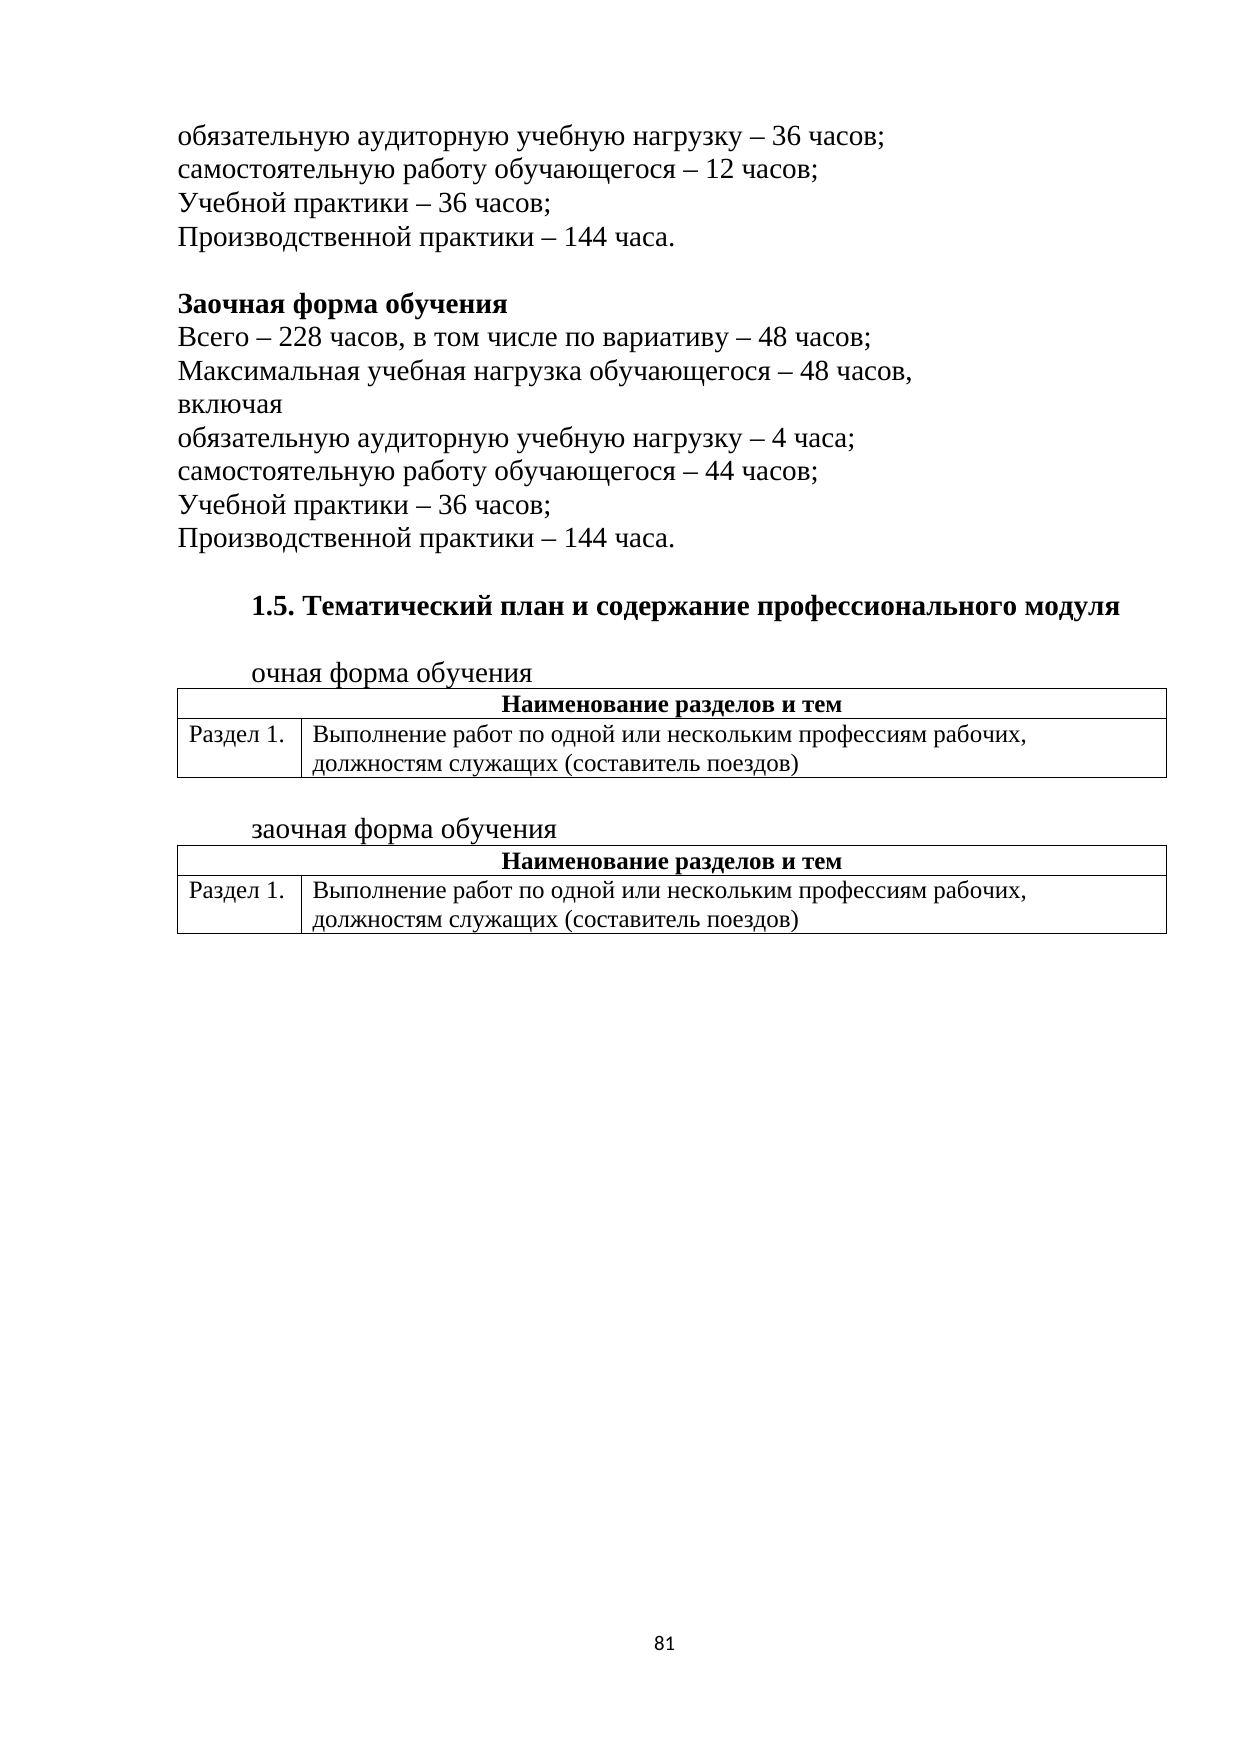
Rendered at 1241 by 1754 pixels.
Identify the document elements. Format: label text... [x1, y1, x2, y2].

text самостоятельную работу обучающегося – 12 часов; [177, 152, 1152, 185]
text очная форма обучения [177, 655, 1152, 688]
text самостоятельную работу обучающегося – 44 часов; [177, 453, 1152, 487]
text Максимальная учебная нагрузка обучающегося – 48 часов, [177, 353, 1152, 386]
table_cell Раздел 1. [178, 719, 301, 777]
text Всего – 228 часов, в том числе по вариативу – 48 часов; [177, 319, 1152, 353]
table_cell Выполнение работ по одной или нескольким профессиям рабочих, должностям служащих (составитель поездов) [302, 876, 1166, 933]
text обязательную аудиторную учебную нагрузку – 36 часов; [177, 118, 1152, 152]
text Учебной практики – 36 часов; [177, 185, 1152, 219]
text 1.5. Тематический план и содержание профессионального модуля [177, 588, 1152, 621]
text обязательную аудиторную учебную нагрузку – 4 часа; [177, 420, 1152, 453]
table_cell Выполнение работ по одной или нескольким профессиям рабочих, должностям служащих (составитель поездов) [302, 719, 1166, 777]
text заочная форма обучения [177, 811, 1152, 845]
table_cell Раздел 1. [178, 876, 301, 933]
text включая [177, 386, 1152, 420]
text Производственной практики – 144 часа. [177, 521, 1152, 554]
text Производственной практики – 144 часа. [177, 219, 1152, 252]
table_header Наименование разделов и тем [178, 846, 1166, 874]
table_header Наименование разделов и тем [178, 689, 1166, 718]
text Заочная форма обучения [177, 286, 1152, 319]
text Учебной практики – 36 часов; [177, 487, 1152, 521]
